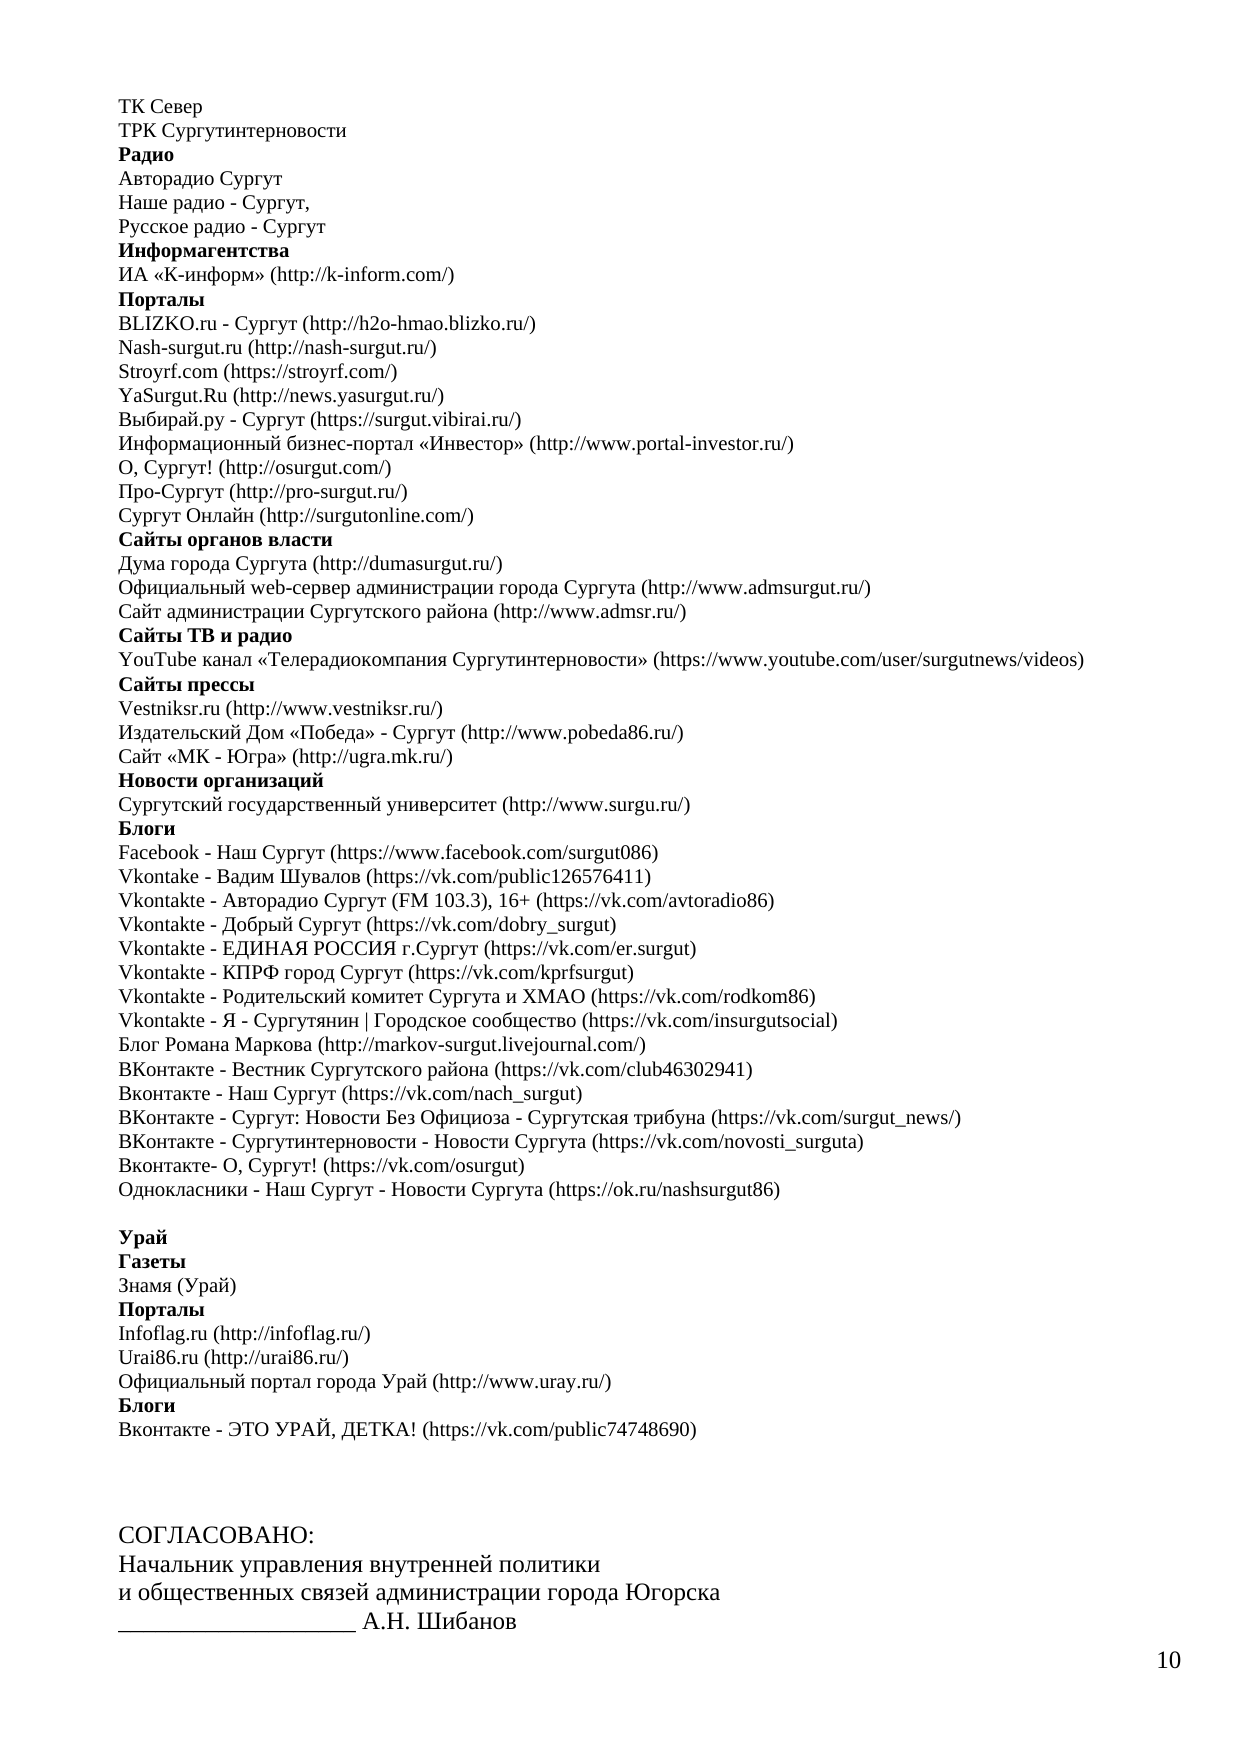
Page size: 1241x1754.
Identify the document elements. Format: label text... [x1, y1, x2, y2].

text Vkontake - Вадим Шувалов (https://vk.com/public126576411) [118, 864, 1181, 888]
text Stroyrf.com (https://stroyrf.com/) [118, 359, 1181, 383]
text Официальный портал города Урай (http://www.uray.ru/) [118, 1369, 1181, 1393]
text Выбирай.ру - Сургут (https://surgut.vibirai.ru/) [118, 407, 1181, 431]
text Сайт администрации Сургутского района (http://www.admsr.ru/) [118, 599, 1181, 623]
text Сайты ТВ и радио [118, 623, 1181, 647]
text Блоги [118, 816, 1181, 840]
text Порталы [118, 1297, 1181, 1321]
text ИА «К-информ» (http://k-inform.com/) [118, 262, 1181, 286]
text Facebook - Наш Сургут (https://www.facebook.com/surgut086) [118, 840, 1181, 864]
text Однокласники - Наш Сургут - Новости Сургута (https://ok.ru/nashsurgut86) [118, 1177, 1181, 1201]
text Блог Романа Маркова (http://markov-surgut.livejournal.com/) [118, 1032, 1181, 1056]
text Vkontakte - Родительский комитет Сургута и ХМАО (https://vk.com/rodkom86) [118, 984, 1181, 1008]
text YaSurgut.Ru (http://news.yasurgut.ru/) [118, 383, 1181, 407]
text Сайты прессы [118, 671, 1181, 696]
text Vkontakte - КПРФ город Сургут (https://vk.com/kprfsurgut) [118, 960, 1181, 984]
text Вконтакте- О, Сургут! (https://vk.com/osurgut) [118, 1153, 1181, 1177]
text Начальник управления внутренней политики [118, 1549, 1181, 1577]
text Наше радио - Сургут, [118, 190, 1181, 214]
text Вконтакте - Наш Сургут (https://vk.com/nach_surgut) [118, 1081, 1181, 1104]
text Vkontakte - Добрый Сургут (https://vk.com/dobry_surgut) [118, 912, 1181, 936]
text Русское радио - Сургут [118, 214, 1181, 238]
text Nash-surgut.ru (http://nash-surgut.ru/) [118, 334, 1181, 359]
text Сургут Онлайн (http://surgutonline.com/) [118, 503, 1181, 527]
text Урай [118, 1225, 1181, 1249]
text ВКонтакте - Сургутинтерновости - Новости Сургута (https://vk.com/novosti_surguta) [118, 1129, 1181, 1153]
text ВКонтакте - Вестник Сургутского района (https://vk.com/club46302941) [118, 1056, 1181, 1081]
text и общественных связей администрации города Югорска [118, 1577, 1181, 1606]
text Вконтакте - ЭТО УРАЙ, ДЕТКА! (https://vk.com/public74748690) [118, 1417, 1181, 1441]
text О, Сургут! (http://osurgut.com/) [118, 455, 1181, 479]
text YouTube канал «Телерадиокомпания Сургутинтерновости» (https://www.youtube.com/user/surgutnews/videos) [118, 647, 1181, 671]
text Информагентства [118, 238, 1181, 262]
text Информационный бизнес-портал «Инвестор» (http://www.portal-investor.ru/) [118, 431, 1181, 455]
text Vkontakte - Авторадио Сургут (FM 103.3), 16+ (https://vk.com/avtoradio86) [118, 888, 1181, 912]
text ТРК Сургутинтерновости [118, 118, 1181, 142]
text Радио [118, 142, 1181, 166]
text Газеты [118, 1249, 1181, 1273]
text ВКонтакте - Сургут: Новости Без Официоза - Сургутская трибуна (https://vk.com/surgut_news/) [118, 1104, 1181, 1129]
text BLIZKO.ru - Сургут (http://h2o-hmao.blizko.ru/) [118, 311, 1181, 334]
text Дума города Сургута (http://dumasurgut.ru/) [118, 551, 1181, 575]
text Vkontakte - Я - Сургутянин | Городское сообщество (https://vk.com/insurgutsocial) [118, 1008, 1181, 1032]
text Сургутский государственный университет (http://www.surgu.ru/) [118, 792, 1181, 816]
text Про-Сургут (http://pro-surgut.ru/) [118, 479, 1181, 503]
text ___________________ А.Н. Шибанов [118, 1606, 1181, 1635]
text Сайт «МК - Югра» (http://ugra.mk.ru/) [118, 744, 1181, 768]
text Urai86.ru (http://urai86.ru/) [118, 1345, 1181, 1369]
text Блоги [118, 1393, 1181, 1417]
text Infoflag.ru (http://infoflag.ru/) [118, 1321, 1181, 1345]
text ТК Север [118, 94, 1181, 118]
text Знамя (Урай) [118, 1273, 1181, 1297]
text Порталы [118, 286, 1181, 311]
text СОГЛАСОВАНО: [118, 1520, 1181, 1549]
text Новости организаций [118, 768, 1181, 792]
text Официальный web-сервер администрации города Сургута (http://www.admsurgut.ru/) [118, 575, 1181, 599]
text Vkontakte - ЕДИНАЯ РОССИЯ г.Сургут (https://vk.com/er.surgut) [118, 936, 1181, 960]
text Vestniksr.ru (http://www.vestniksr.ru/) [118, 696, 1181, 719]
text Сайты органов власти [118, 527, 1181, 551]
text Издательский Дом «Победа» - Сургут (http://www.pobeda86.ru/) [118, 719, 1181, 744]
text Авторадио Сургут [118, 166, 1181, 190]
